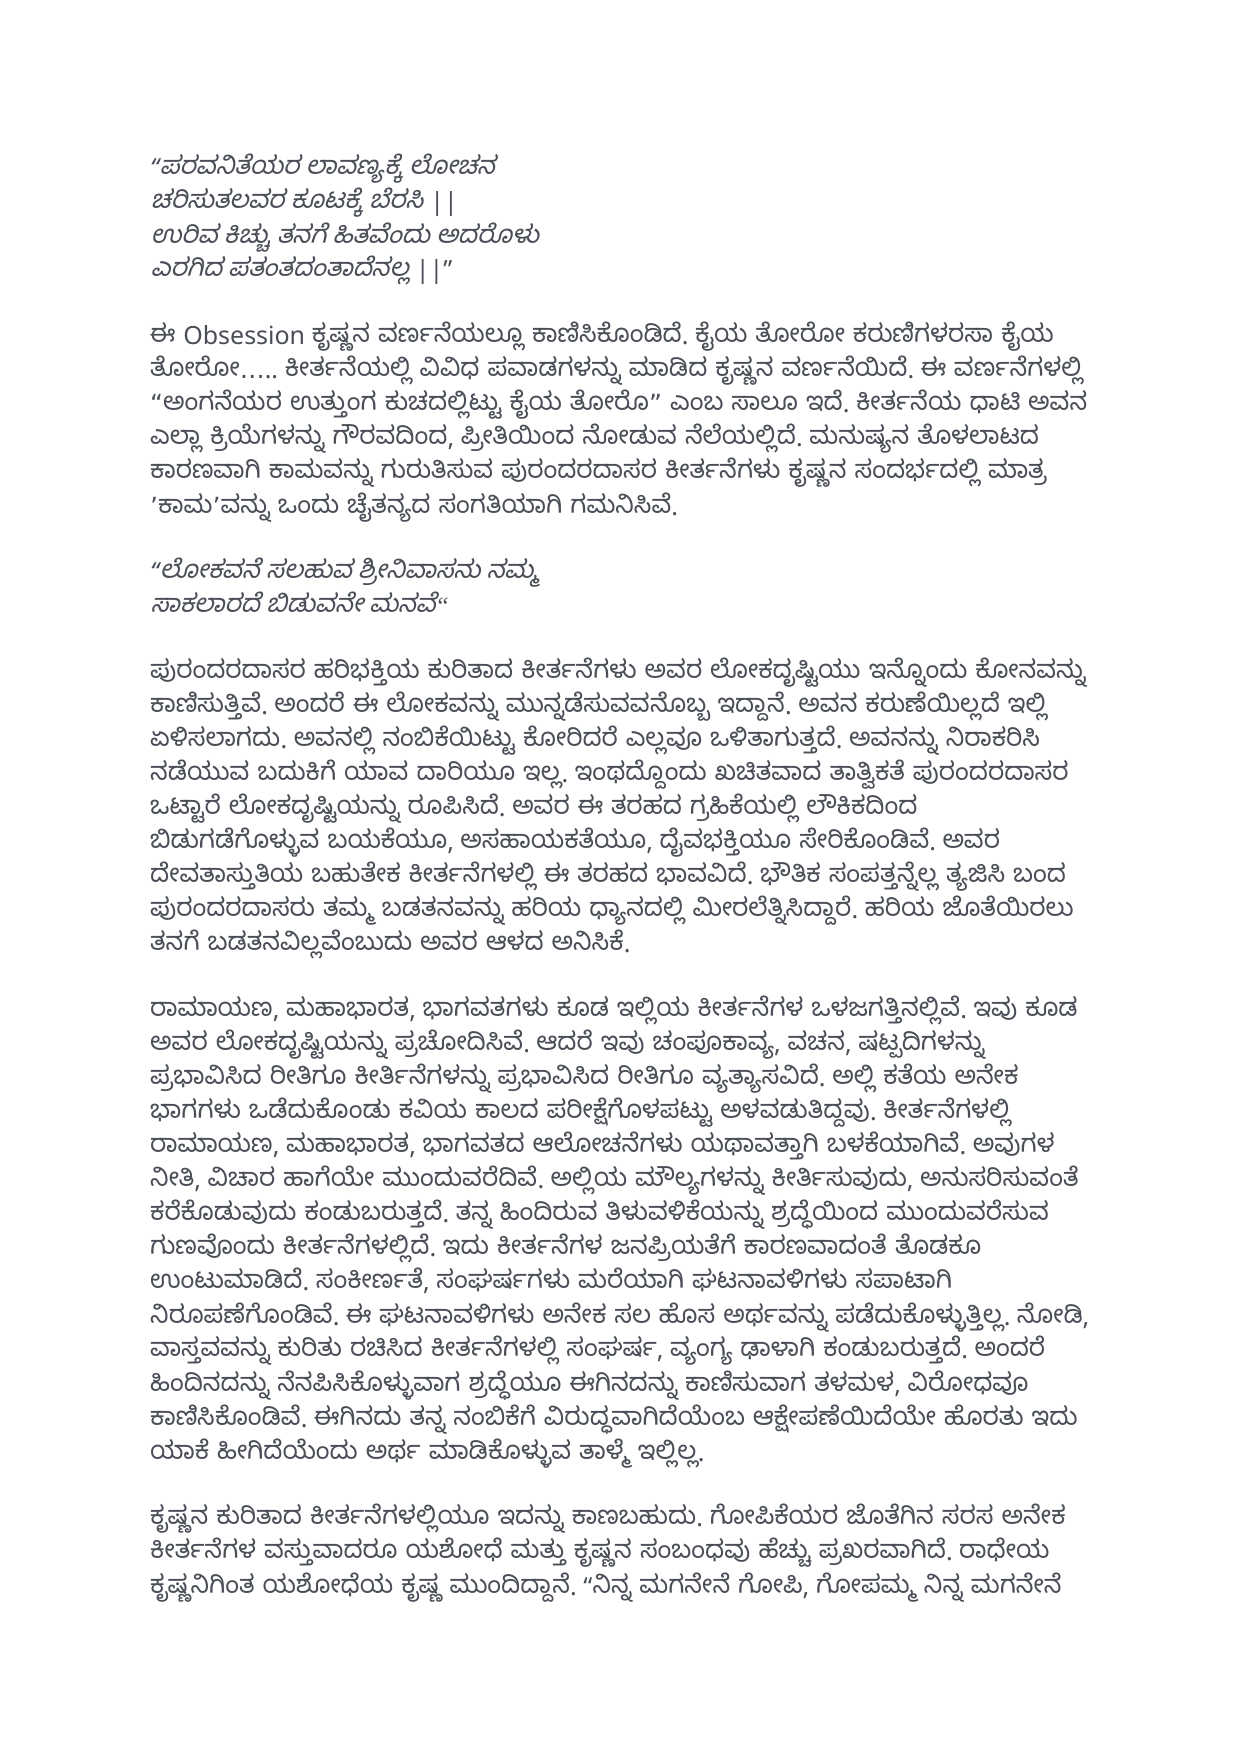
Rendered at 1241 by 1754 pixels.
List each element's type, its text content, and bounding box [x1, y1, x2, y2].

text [150, 1500, 1090, 1602]
text ಪುರಂದರದಾಸರ ಹರಿಭಕ್ತಿಯ ಕುರಿತಾದ ಕೀರ್ತನೆಗಳು ಅವರ ಲೋಕದೃಷ್ಟಿಯು ಇನ್ನೊಂದು ಕೋನವನ್ನು ಕಾಣಿಸುತ್ತಿವೆ. ಅಂದರೆ ಈ ಲೋಕವನ್ನು ಮುನ್ನಡೆಸುವವನೊಬ್ಬ ಇದ್ದಾನೆ. ಅವನ ಕರುಣೆಯಿಲ್ಲದೆ ಇಲ್ಲಿ ಏಳಿಸಲಾಗದು. ಅವನಲ್ಲಿ ನಂಬಿಕೆಯಿಟ್ಟು ಕೋರಿದರೆ ಎಲ್ಲವೂ ಒಳಿತಾಗುತ್ತದೆ. ಅವನನ್ನು ನಿರಾಕರಿಸಿ ನಡೆಯುವ ಬದುಕಿಗೆ ಯಾವ ದಾರಿಯೂ ಇಲ್ಲ. ಇಂಥದ್ದೊಂದು ಖಚಿತವಾದ ತಾತ್ವಿಕತೆ ಪುರಂದರದಾಸರ ಒಟ್ಟಾರೆ ಲೋಕದೃಷ್ಟಿಯನ್ನು ರೂಪಿಸಿದೆ. ಅವರ ಈ ತರಹದ ಗ್ರಹಿಕೆಯಲ್ಲಿ ಲೌಕಿಕದಿಂದ ಬಿಡುಗಡೆಗೊಳ್ಳುವ ಬಯಕೆಯೂ, ಅಸಹಾಯಕತೆಯೂ, ದೈವಭಕ್ತಿಯೂ ಸೇರಿಕೊಂಡಿವೆ. ಅವರ ದೇವತಾಸ್ತುತಿಯ ಬಹುತೇಕ ಕೀರ್ತನೆಗಳಲ್ಲಿ ಈ ತರಹದ ಭಾವವಿದೆ. ಭೌತಿಕ ಸಂಪತ್ತನ್ನೆಲ್ಲ ತ್ಯಜಿಸಿ ಬಂದ ಪುರಂದರದಾಸರು ತಮ್ಮ ಬಡತನವನ್ನು ಹರಿಯ ಧ್ಯಾನದಲ್ಲಿ ಮೀರಲೆತ್ನಿಸಿದ್ದಾರೆ. ಹರಿಯ ಜೊತೆಯಿರಲು ತನಗೆ ಬಡತನವಿಲ್ಲವೆಂಬುದು ಅವರ ಆಳದ ಅನಿಸಿಕೆ. [150, 653, 1090, 960]
text “ಲೋಕವನೆ ಸಲಹುವ ಶ್ರೀನಿವಾಸನು ನಮ್ಮ ಸಾಕಲಾರದೆ ಬಿಡುವನೇ ಮನವೆ“ [150, 554, 1090, 622]
text “ಪರವನಿತೆಯರ ಲಾವಣ್ಯಕ್ಕೆ ಲೋಚನ ಚರಿಸುತಲವರ ಕೂಟಕ್ಕೆ ಬೆರಸಿ || ಉರಿವ ಕಿಚ್ಚು ತನಗೆ ಹಿತವೆಂದು ಅದರೊಳು ಎರಗಿದ ಪತಂತದಂತಾದೆನಲ್ಲ ||” [150, 150, 1090, 286]
text ರಾಮಾಯಣ, ಮಹಾಭಾರತ, ಭಾಗವತಗಳು ಕೂಡ ಇಲ್ಲಿಯ ಕೀರ್ತನೆಗಳ ಒಳಜಗತ್ತಿನಲ್ಲಿವೆ. ಇವು ಕೂಡ ಅವರ ಲೋಕದೃಷ್ಟಿಯನ್ನು ಪ್ರಚೋದಿಸಿವೆ. ಆದರೆ ಇವು ಚಂಪೂಕಾವ್ಯ, ವಚನ, ಷಟ್ಪದಿಗಳನ್ನು ಪ್ರಭಾವಿಸಿದ ರೀತಿಗೂ ಕೀರ್ತಿನೆಗಳನ್ನು ಪ್ರಭಾವಿಸಿದ ರೀತಿಗೂ ವ್ಯತ್ಯಾಸವಿದೆ. ಅಲ್ಲಿ ಕತೆಯ ಅನೇಕ ಭಾಗಗಳು ಒಡೆದುಕೊಂಡು ಕವಿಯ ಕಾಲದ ಪರೀಕ್ಷೆಗೊಳಪಟ್ಟು ಅಳವಡುತಿದ್ದವು. ಕೀರ್ತನೆಗಳಲ್ಲಿ ರಾಮಾಯಣ, ಮಹಾಭಾರತ, ಭಾಗವತದ ಆಲೋಚನೆಗಳು ಯಥಾವತ್ತಾಗಿ ಬಳಕೆಯಾಗಿವೆ. ಅವುಗಳ ನೀತಿ, ವಿಚಾರ ಹಾಗೆಯೇ ಮುಂದುವರೆದಿವೆ. ಅಲ್ಲಿಯ ಮೌಲ್ಯಗಳನ್ನು ಕೀರ್ತಿಸುವುದು, ಅನುಸರಿಸುವಂತೆ ಕರೆಕೊಡುವುದು ಕಂಡುಬರುತ್ತದೆ. ತನ್ನ ಹಿಂದಿರುವ ತಿಳುವಳಿಕೆಯನ್ನು ಶ್ರದ್ಧೆಯಿಂದ ಮುಂದುವರೆಸುವ ಗುಣವೊಂದು ಕೀರ್ತನೆಗಳಲ್ಲಿದೆ. ಇದು ಕೀರ್ತನೆಗಳ ಜನಪ್ರಿಯತೆಗೆ ಕಾರಣವಾದಂತೆ ತೊಡಕೂ ಉಂಟುಮಾಡಿದೆ. ಸಂಕೀರ್ಣತೆ, ಸಂಘರ್ಷಗಳು ಮರೆಯಾಗಿ ಘಟನಾವಳಿಗಳು ಸಪಾಟಾಗಿ ನಿರೂಪಣೆಗೊಂಡಿವೆ. ಈ ಘಟನಾವಳಿಗಳು ಅನೇಕ ಸಲ ಹೊಸ ಅರ್ಥವನ್ನು ಪಡೆದುಕೊಳ್ಳುತ್ತಿಲ್ಲ. ನೋಡಿ, ವಾಸ್ತವವನ್ನು ಕುರಿತು ರಚಿಸಿದ ಕೀರ್ತನೆಗಳಲ್ಲಿ ಸಂಘರ್ಷ, ವ್ಯಂಗ್ಯ ಢಾಳಾಗಿ ಕಂಡುಬರುತ್ತದೆ. ಅಂದರೆ ಹಿಂದಿನದನ್ನು ನೆನಪಿಸಿಕೊಳ್ಳುವಾಗ ಶ್ರದ್ಧೆಯೂ ಈಗಿನದನ್ನು ಕಾಣಿಸುವಾಗ ತಳಮಳ, ವಿರೋಧವೂ ಕಾಣಿಸಿಕೊಂಡಿವೆ. ಈಗಿನದು ತನ್ನ ನಂಬಿಕೆಗೆ ವಿರುದ್ಧವಾಗಿದೆಯೆಂಬ ಆಕ್ಷೇಪಣೆಯಿದೆಯೇ ಹೊರತು ಇದು ಯಾಕೆ ಹೀಗಿದೆಯೆಂದು ಅರ್ಥ ಮಾಡಿಕೊಳ್ಳುವ ತಾಳ್ಮೆ ಇಲ್ಲಿಲ್ಲ. [150, 992, 1090, 1468]
text ಈ Obsession ಕೃಷ್ಣನ ವರ್ಣನೆಯಲ್ಲೂ ಕಾಣಿಸಿಕೊಂಡಿದೆ. ಕೈಯ ತೋರೋ ಕರುಣಿಗಳರಸಾ ಕೈಯ ತೋರೋ….. ಕೀರ್ತನೆಯಲ್ಲಿ ವಿವಿಧ ಪವಾಡಗಳನ್ನು ಮಾಡಿದ ಕೃಷ್ಣನ ವರ್ಣನೆಯಿದೆ. ಈ ವರ್ಣನೆಗಳಲ್ಲಿ “ಅಂಗನೆಯರ ಉತ್ತುಂಗ ಕುಚದಲ್ಲಿಟ್ಟು ಕೈಯ ತೋರೊ” ಎಂಬ ಸಾಲೂ ಇದೆ. ಕೀರ್ತನೆಯ ಧಾಟಿ ಅವನ ಎಲ್ಲಾ ಕ್ರಿಯೆಗಳನ್ನು ಗೌರವದಿಂದ, ಪ್ರೀತಿಯಿಂದ ನೋಡುವ ನೆಲೆಯಲ್ಲಿದೆ. ಮನುಷ್ಯನ ತೊಳಲಾಟದ ಕಾರಣವಾಗಿ ಕಾಮವನ್ನು ಗುರುತಿಸುವ ಪುರಂದರದಾಸರ ಕೀರ್ತನೆಗಳು ಕೃಷ್ಣನ ಸಂದರ್ಭದಲ್ಲಿ ಮಾತ್ರ ’ಕಾಮ’ವನ್ನು ಒಂದು ಚೈತನ್ಯದ ಸಂಗತಿಯಾಗಿ ಗಮನಿಸಿವೆ. [150, 318, 1090, 522]
